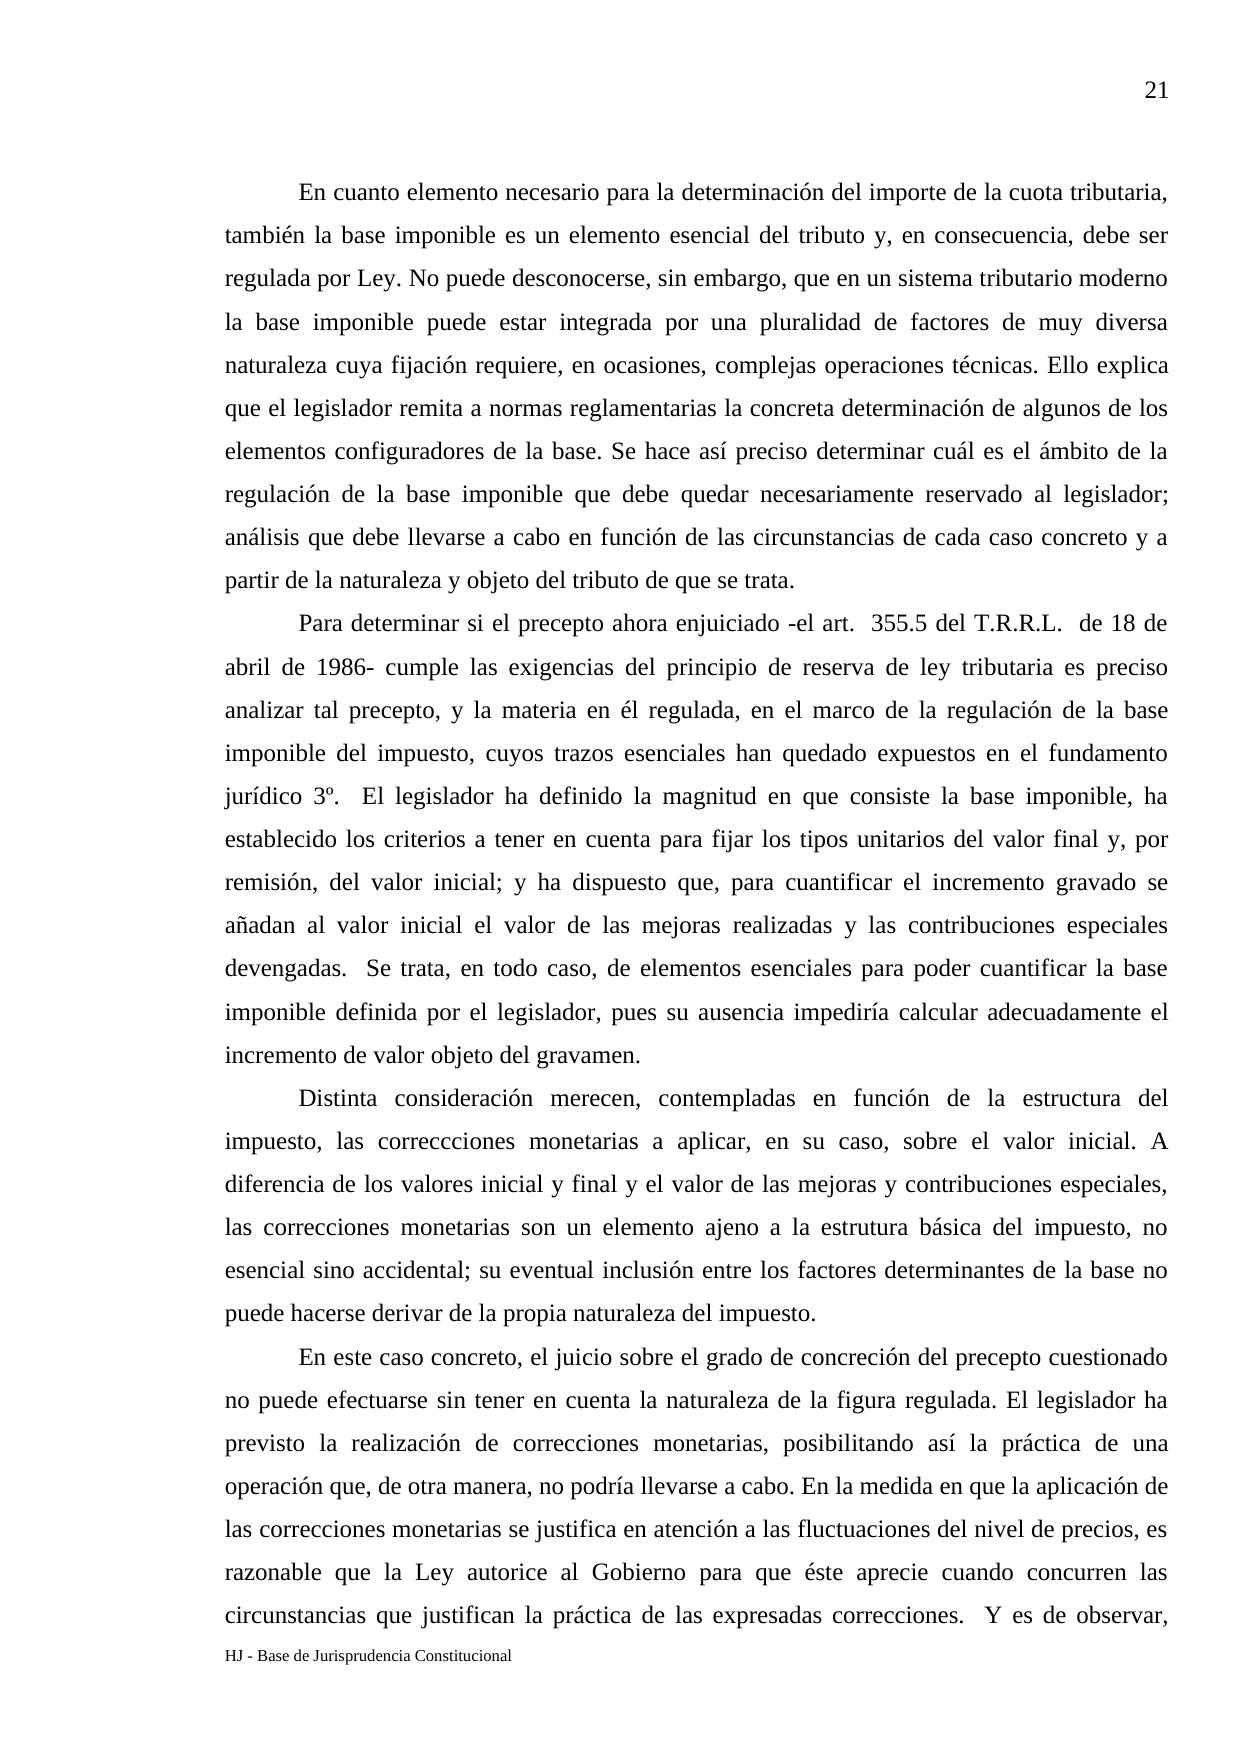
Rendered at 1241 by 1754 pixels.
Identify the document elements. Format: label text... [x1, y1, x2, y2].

text Distinta consideración merecen, contempladas en función de la estructura del impuesto, las correccciones monetarias a aplicar, en su caso, sobre el valor inicial. A diferencia de los valores inicial y final y el valor de las mejoras y contribuciones especiales, las correcciones monetarias son un elemento ajeno a la estrutura básica del impuesto, no esencial sino accidental; su eventual inclusión entre los factores determinantes de la base no puede hacerse derivar de la propia naturaleza del impuesto. [224, 1083, 1169, 1327]
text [224, 1342, 1169, 1629]
text En cuanto elemento necesario para la determinación del importe de la cuota tributaria, también la base imponible es un elemento esencial del tributo y, en consecuencia, debe ser regulada por Ley. No puede desconocerse, sin embargo, que en un sistema tributario moderno la base imponible puede estar integrada por una pluralidad de factores de muy diversa naturaleza cuya fijación requiere, en ocasiones, complejas operaciones técnicas. Ello explica que el legislador remita a normas reglamentarias la concreta determinación de algunos de los elementos configuradores de la base. Se hace así preciso determinar cuál es el ámbito de la regulación de la base imponible que debe quedar necesariamente reservado al legislador; análisis que debe llevarse a cabo en función de las circunstancias de cada caso concreto y a partir de la naturaleza y objeto del tributo de que se trata. [224, 177, 1169, 594]
text Para determinar si el precepto ahora enjuiciado -el art. 355.5 del T.R.R.L. de 18 de abril de 1986- cumple las exigencias del principio de reserva de ley tributaria es preciso analizar tal precepto, y la materia en él regulada, en el marco de la regulación de la base imponible del impuesto, cuyos trazos esenciales han quedado expuestos en el fundamento jurídico 3º. El legislador ha definido la magnitud en que consiste la base imponible, ha establecido los criterios a tener en cuenta para fijar los tipos unitarios del valor final y, por remisión, del valor inicial; y ha dispuesto que, para cuantificar el incremento gravado se añadan al valor inicial el valor de las mejoras realizadas y las contribuciones especiales devengadas. Se trata, en todo caso, de elementos esenciales para poder cuantificar la base imponible definida por el legislador, pues su ausencia impediría calcular adecuadamente el incremento de valor objeto del gravamen. [224, 608, 1169, 1068]
